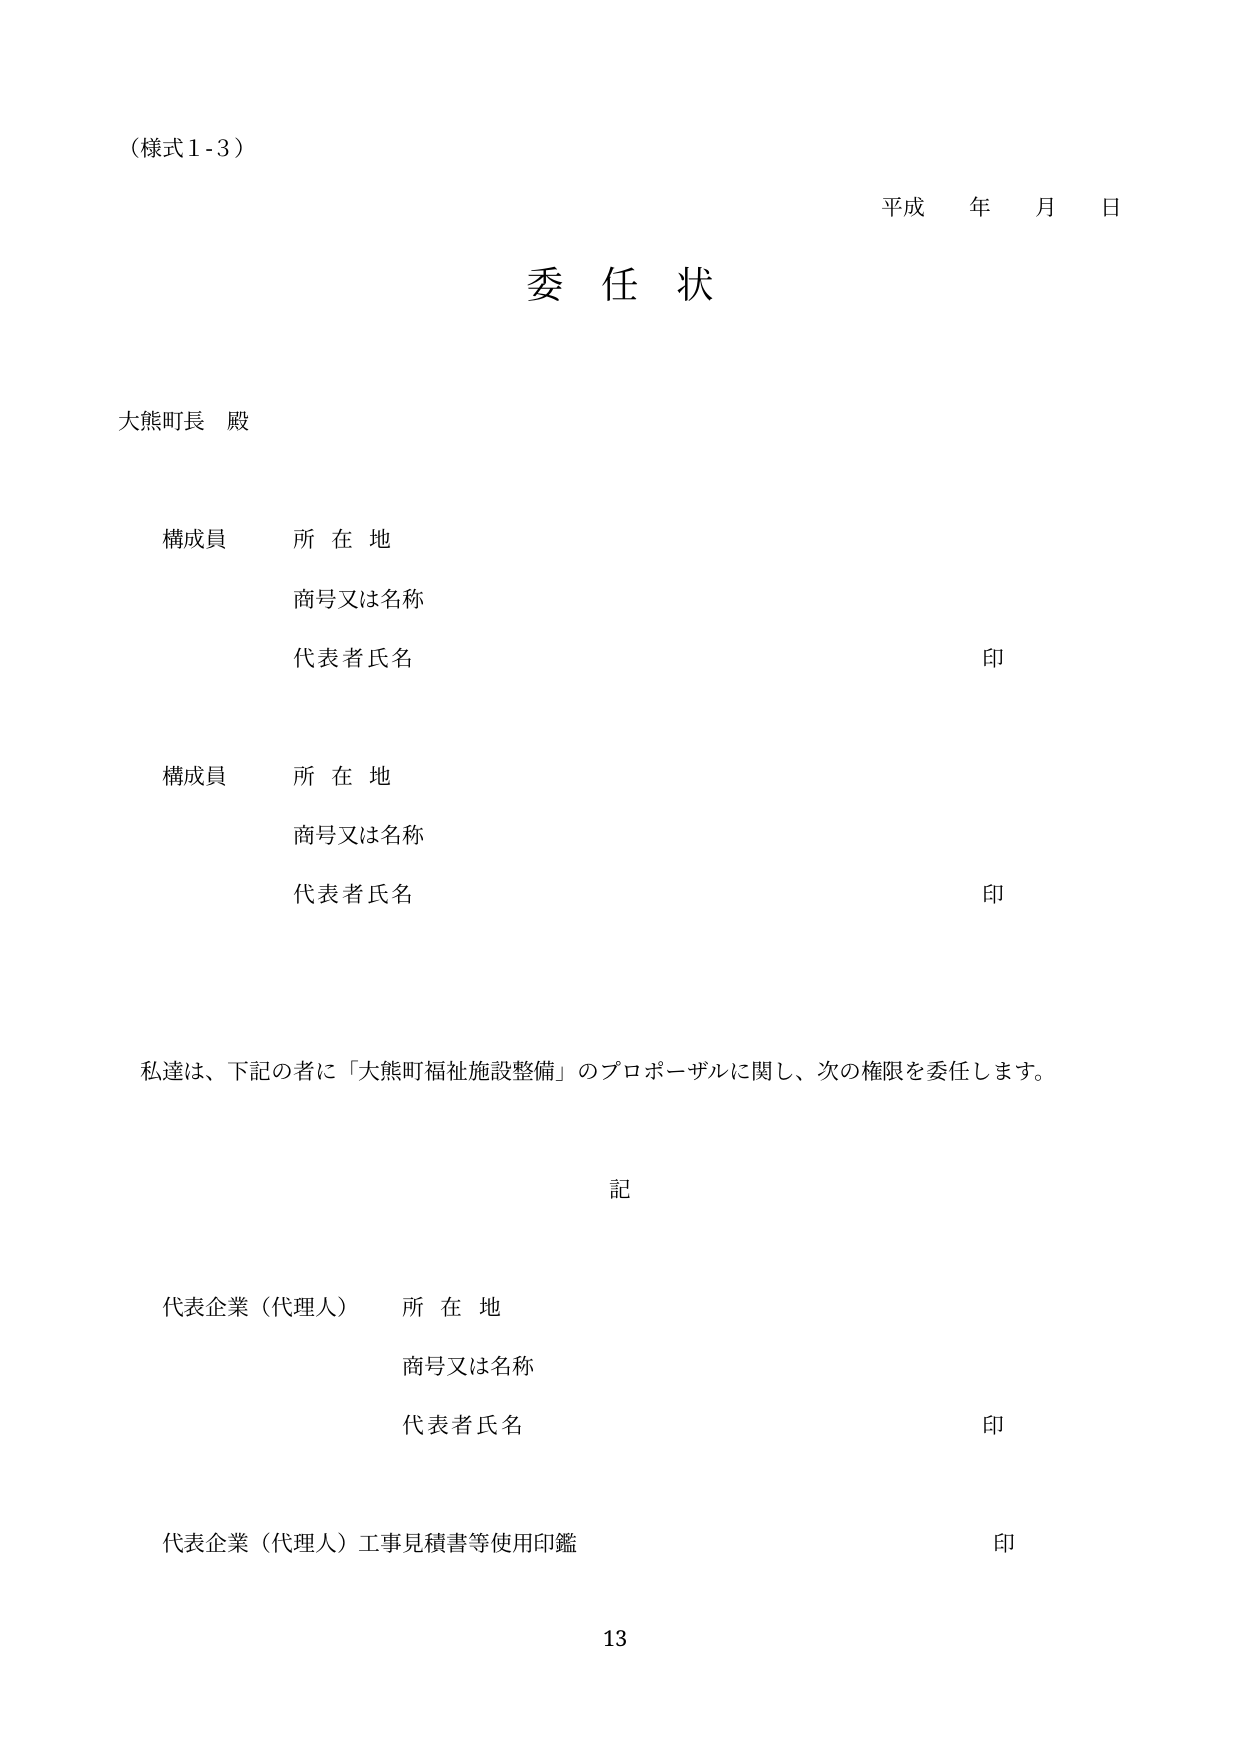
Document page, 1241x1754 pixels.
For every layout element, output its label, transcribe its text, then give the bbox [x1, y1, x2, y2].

text 商号又は名称 [293, 581, 1122, 614]
text 委 任 状 [118, 248, 1122, 316]
text 私達は、下記の者に「大熊町福祉施設整備」のプロポーザルに関し、次の権限を委任します。 [118, 1053, 1122, 1087]
text （様式１-３） [118, 130, 1122, 164]
text 代表企業（代理人）工事見積書等使用印鑑 印 [162, 1526, 1122, 1559]
text 平成 年 月 日 [118, 189, 1122, 223]
text 代表者氏名 印 [293, 640, 1122, 673]
text 代表企業（代理人） 所在地 [162, 1289, 1122, 1323]
text 代表者氏名 印 [293, 876, 1122, 910]
text 構成員 所在地 [162, 522, 1122, 555]
text 商号又は名称 [402, 1348, 1122, 1382]
text 構成員 所在地 [162, 758, 1122, 792]
subtitle 記 [118, 1171, 1122, 1205]
text 代表者氏名 印 [402, 1407, 1122, 1441]
text 大熊町長 殿 [118, 403, 1122, 437]
text 商号又は名称 [293, 817, 1122, 851]
